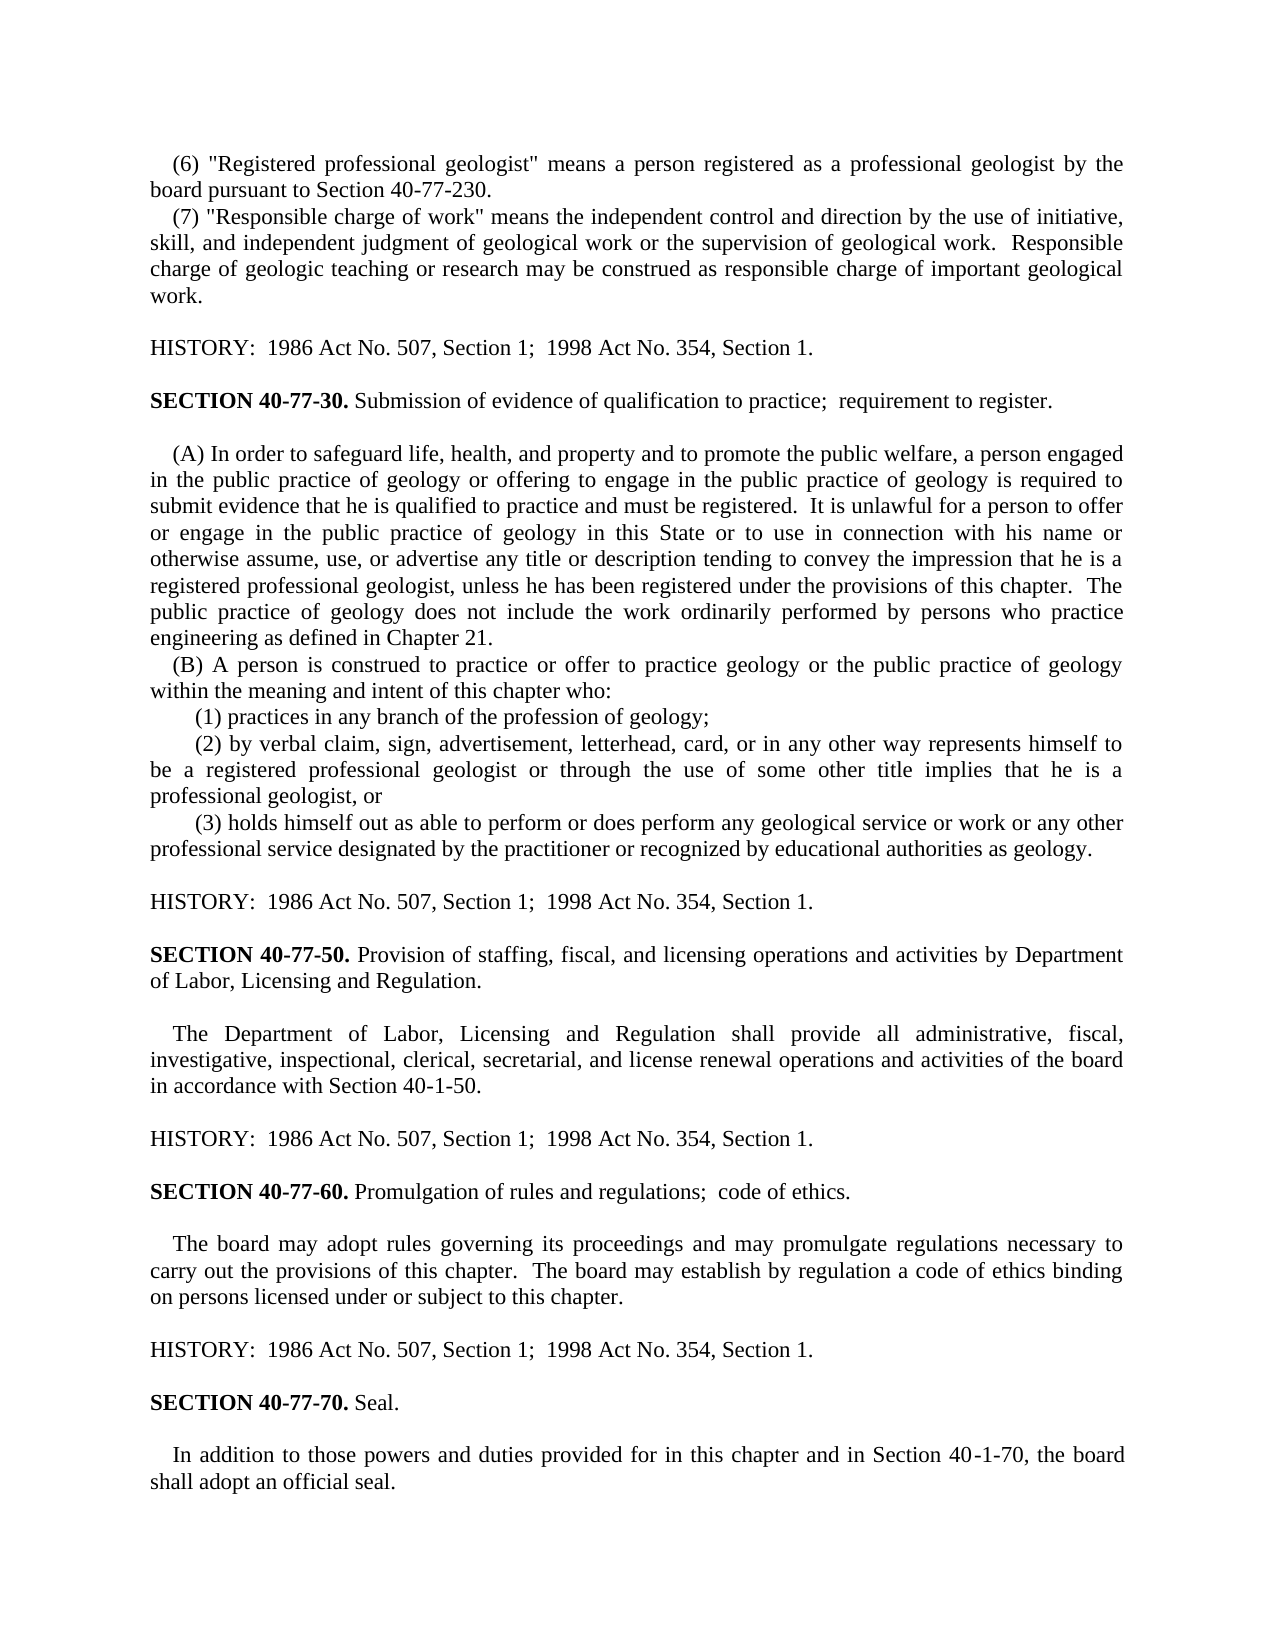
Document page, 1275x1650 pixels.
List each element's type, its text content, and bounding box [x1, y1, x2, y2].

text SECTION 40-77-50. Provision of staffing, fiscal, and licensing operations and activities by Department of Labor, Licensing and Regulation. [150, 941, 1125, 993]
text (A) In order to safeguard life, health, and property and to promote the public welfare, a person engaged in the public practice of geology or offering to engage in the public practice of geology is required to submit evidence that he is qualified to practice and must be registered. It is unlawful for a person to offer or engage in the public practice of geology in this State or to use in connection with his name or otherwise assume, use, or advertise any title or description tending to convey the impression that he is a registered professional geologist, unless he has been registered under the provisions of this chapter. The public practice of geology does not include the work ordinarily performed by persons who practice engineering as defined in Chapter 21. [150, 440, 1125, 651]
text (2) by verbal claim, sign, advertisement, letterhead, card, or in any other way represents himself to be a registered professional geologist or through the use of some other title implies that he is a professional geologist, or [150, 730, 1125, 809]
text SECTION 40-77-30. Submission of evidence of qualification to practice; requirement to register. [150, 387, 1125, 413]
text (B) A person is construed to practice or offer to practice geology or the public practice of geology within the meaning and intent of this chapter who: [150, 651, 1125, 703]
text SECTION 40-77-70. Seal. [150, 1389, 1125, 1415]
text HISTORY: 1986 Act No. 507, Section 1; 1998 Act No. 354, Section 1. [150, 1336, 1125, 1362]
text SECTION 40-77-60. Promulgation of rules and regulations; code of ethics. [150, 1178, 1125, 1204]
text The Department of Labor, Licensing and Regulation shall provide all administrative, fiscal, investigative, inspectional, clerical, secretarial, and license renewal operations and activities of the board in accordance with Section 40-1-50. [150, 1020, 1125, 1099]
text (6) "Registered professional geologist" means a person registered as a professional geologist by the board pursuant to Section 40-77-230. [150, 150, 1125, 203]
text (1) practices in any branch of the profession of geology; [150, 703, 1125, 730]
text HISTORY: 1986 Act No. 507, Section 1; 1998 Act No. 354, Section 1. [150, 334, 1125, 361]
text HISTORY: 1986 Act No. 507, Section 1; 1998 Act No. 354, Section 1. [150, 888, 1125, 914]
text (3) holds himself out as able to perform or does perform any geological service or work or any other professional service designated by the practitioner or recognized by educational authorities as geology. [150, 809, 1125, 862]
text HISTORY: 1986 Act No. 507, Section 1; 1998 Act No. 354, Section 1. [150, 1125, 1125, 1151]
text The board may adopt rules governing its proceedings and may promulgate regulations necessary to carry out the provisions of this chapter. The board may establish by regulation a code of ethics binding on persons licensed under or subject to this chapter. [150, 1231, 1125, 1309]
text In addition to those powers and duties provided for in this chapter and in Section 40-1-70, the board shall adopt an official seal. [150, 1441, 1125, 1494]
text (7) "Responsible charge of work" means the independent control and direction by the use of initiative, skill, and independent judgment of geological work or the supervision of geological work. Responsible charge of geologic teaching or research may be construed as responsible charge of important geological work. [150, 203, 1125, 308]
